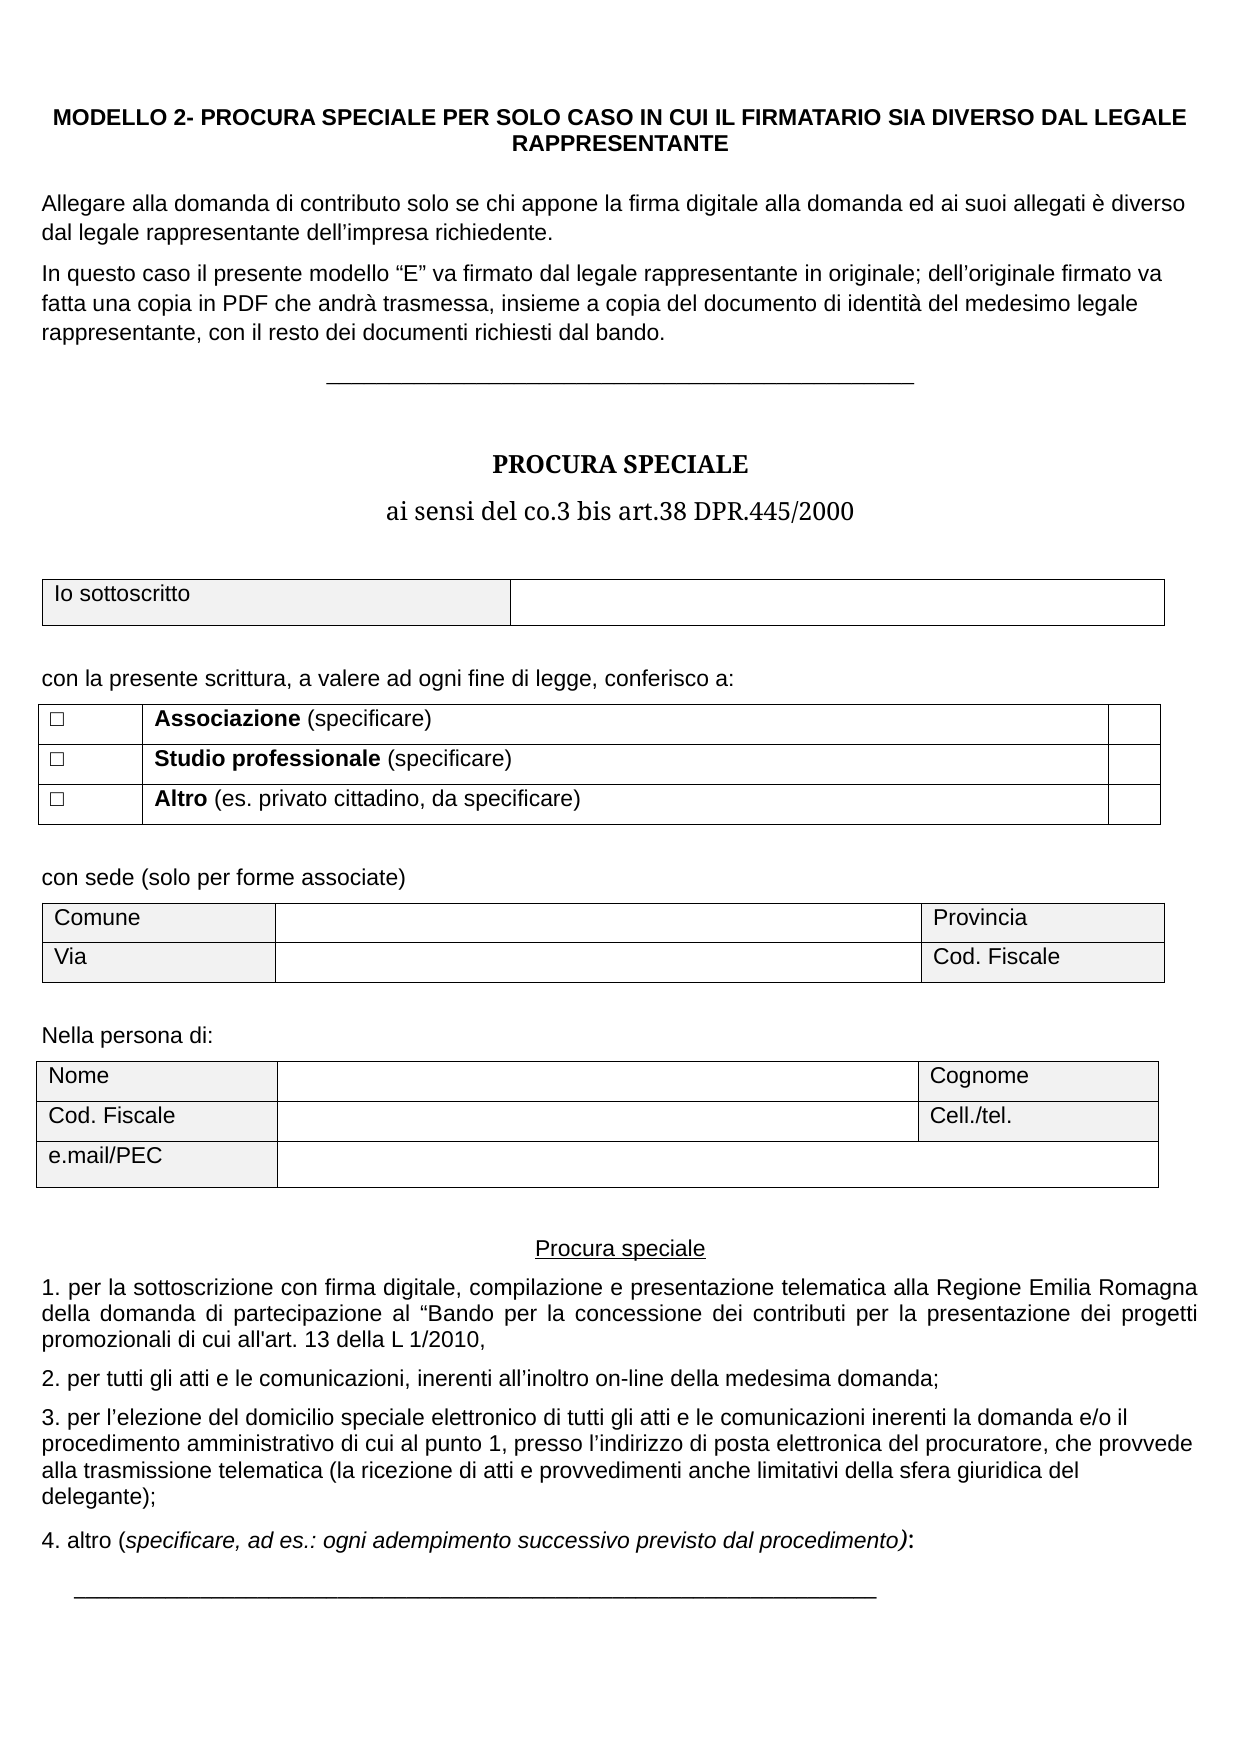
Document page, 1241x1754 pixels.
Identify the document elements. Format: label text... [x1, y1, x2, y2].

text con sede (solo per forme associate) [41, 863, 1199, 890]
table_header [278, 1062, 918, 1101]
table_cell [278, 1142, 1158, 1187]
table_cell Studio professionale (specificare) [143, 745, 1108, 784]
table_header [1109, 705, 1160, 744]
table_header [511, 580, 1164, 625]
table_cell [278, 1102, 918, 1141]
text Allegare alla domanda di contributo solo se chi appone la firma digitale alla domanda ed ai suoi allegati è diverso dal legale rappresentante dell’impresa richiedente. [41, 188, 1199, 246]
table_cell [276, 943, 921, 982]
text In questo caso il presente modello “E” va firmato dal legale rappresentante in originale; dell’originale firmato va fatta una copia in PDF che andrà trasmessa, insieme a copia del documento di identità del medesimo legale rappresentante, con il resto dei documenti richiesti dal bando. [41, 258, 1199, 346]
table_header Cognome [919, 1062, 1158, 1101]
text con la presente scrittura, a valere ad ogni fine di legge, conferisco a: [41, 665, 1199, 691]
text ______________________________________________________________________ [41, 1568, 1199, 1603]
table_cell Cod. Fiscale [37, 1102, 277, 1141]
text Nella persona di: [41, 1022, 1199, 1048]
table_header Io sottoscritto [43, 580, 510, 625]
text PROCURA SPECIALE [41, 447, 1199, 481]
table_header [276, 904, 921, 942]
table_cell Cell./tel. [919, 1102, 1158, 1141]
table_header Comune [43, 904, 275, 942]
table_header Provincia [922, 904, 1164, 942]
text 4. altro (specificare, ad es.: ogni adempimento successivo previsto dal procedimento): [41, 1522, 1199, 1556]
table_cell Cod. Fiscale [922, 943, 1164, 982]
text Procura speciale [41, 1235, 1199, 1261]
table_header Nome [37, 1062, 277, 1101]
table_cell e.mail/PEC [37, 1142, 277, 1187]
text MODELLO 2- PROCURA SPECIALE PER SOLO CASO IN CUI IL FIRMATARIO SIA DIVERSO DAL LEGALE RAPPRESENTANTE [41, 104, 1199, 156]
text ai sensi del co.3 bis art.38 DPR.445/2000 [41, 493, 1199, 527]
table_header Associazione (specificare) [143, 705, 1108, 744]
table_cell □ [39, 785, 142, 824]
table_cell Via [43, 943, 275, 982]
table_header □ [39, 705, 142, 744]
table_cell [1109, 785, 1160, 824]
table_cell [1109, 745, 1160, 784]
table_cell □ [39, 745, 142, 784]
table_cell Altro (es. privato cittadino, da specificare) [143, 785, 1108, 824]
text _______________________________________________ [41, 358, 1199, 388]
text 2. per tutti gli atti e le comunicazioni, inerenti all’inoltro on-line della medesima domanda; [41, 1365, 1199, 1392]
text 3. per l’elezione del domicilio speciale elettronico di tutti gli atti e le comunicazioni inerenti la domanda e/o il procedimento amministrativo di cui al punto 1, presso l’indirizzo di posta elettronica del procuratore, che provvede alla trasmissione telematica (la ricezione di atti e provvedimenti anche limitativi della sfera giuridica del delegante); [41, 1404, 1199, 1509]
text 1. per la sottoscrizione con firma digitale, compilazione e presentazione telematica alla Regione Emilia Romagna della domanda di partecipazione al “Bando per la concessione dei contributi per la presentazione dei progetti promozionali di cui all'art. 13 della L 1/2010, [41, 1274, 1199, 1353]
